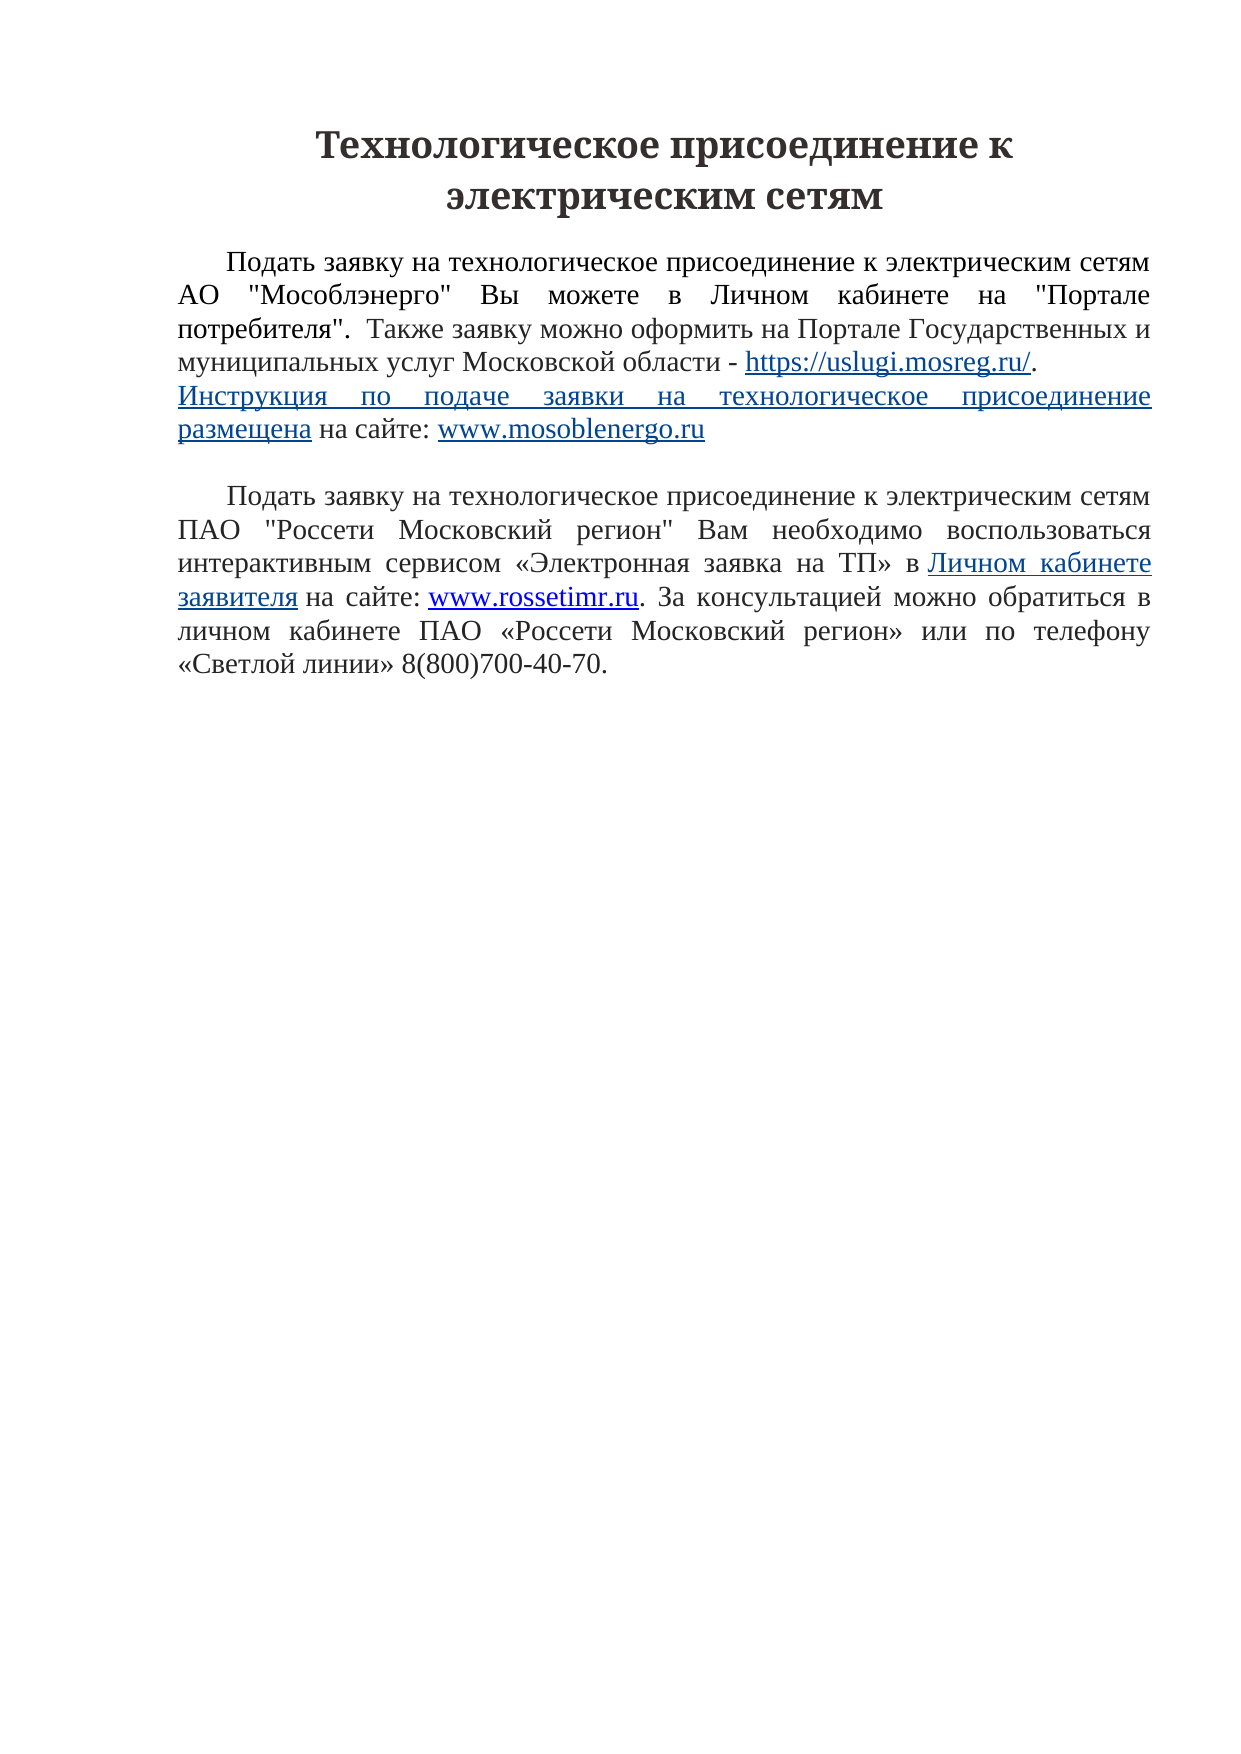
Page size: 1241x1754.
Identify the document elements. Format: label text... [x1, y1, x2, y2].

text Подать заявку на технологическое присоединение к электрическим сетям ПАО "Россети Московский регион" Вам необходимо воспользоваться интерактивным сервисом «Электронная заявка на ТП» в Личном кабинете заявителя на сайте: www.. За консультацией можно обратиться в личном кабинете ПАО «Россети Московский регион» или по телефону «Светлой линии» 8(800)700-40-70. [177, 478, 1152, 680]
text Подать заявку на технологическое присоединение к электрическим сетям АО "Мособлэнерго" Вы можете в Личном кабинете на "Портале потребителя". Также заявку можно оформить на Портале Государственных и муниципальных услуг Московской области - https://uslugi.mosreg.ru/. [177, 244, 1152, 378]
text Инструкция по подаче заявки на технологическое присоединение размещена на сайте: www.mosoblenergo.ru [177, 408, 1152, 445]
text Инструкция по подаче заявки на технологическое присоединение размещена на сайте: www.mosoblenergo.ru [177, 378, 1152, 407]
text Технологическое присоединение к электрическим сетям [177, 118, 1152, 220]
